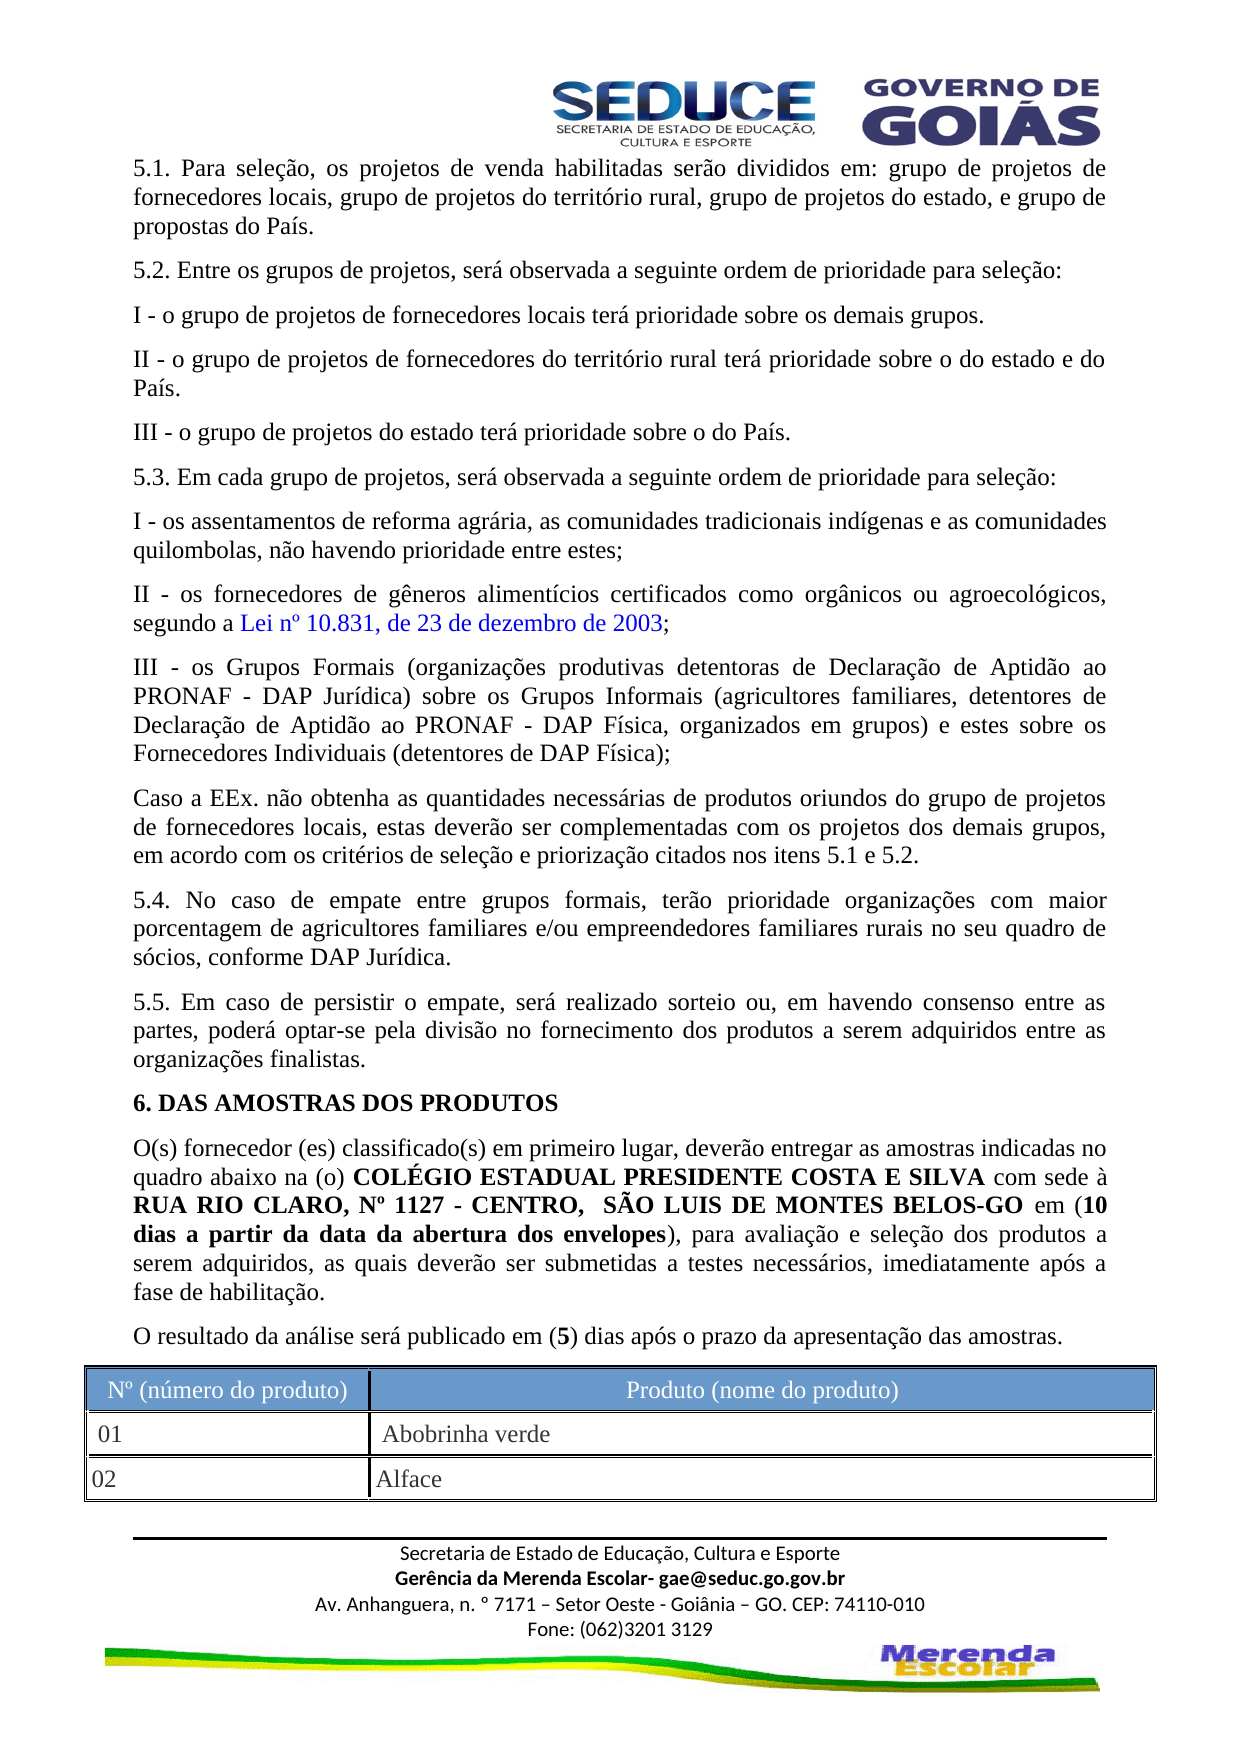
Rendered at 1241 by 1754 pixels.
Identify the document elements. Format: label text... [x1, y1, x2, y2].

text 6. DAS AMOSTRAS DOS PRODUTOS [133, 1088, 1107, 1117]
text II - o grupo de projetos de fornecedores do território rural terá prioridade sobre o do estado e do País. [133, 344, 1107, 402]
text 5.2. Entre os grupos de projetos, será observada a seguinte ordem de prioridade para seleção: [133, 255, 1107, 284]
table_cell 01 [85, 1410, 369, 1454]
text O resultado da análise será publicado em (5) dias após o prazo da apresentação das amostras. [133, 1321, 1107, 1350]
text 5.4. No caso de empate entre grupos formais, terão prioridade organizações com maior porcentagem de agricultores familiares e/ou empreendedores familiares rurais no seu quadro de sócios, conforme DAP Jurídica. [133, 885, 1107, 971]
picture [552, 73, 1108, 154]
text 5.5. Em caso de persistir o empate, será realizado sorteio ou, em havendo consenso entre as partes, poderá optar-se pela divisão no fornecimento dos produtos a serem adquiridos entre as organizações finalistas. [133, 987, 1107, 1073]
table_header Produto (nome do produto) [369, 1369, 1154, 1410]
text 5.3. Em cada grupo de projetos, será observada a seguinte ordem de prioridade para seleção: [133, 462, 1107, 490]
table_cell 02 [87, 1454, 369, 1499]
table_cell Abobrinha verde [369, 1410, 1155, 1454]
text I - os assentamentos de reforma agrária, as comunidades tradicionais indígenas e as comunidades quilombolas, não havendo prioridade entre estes; [133, 506, 1107, 563]
text I - o grupo de projetos de fornecedores locais terá prioridade sobre os demais grupos. [133, 300, 1107, 328]
text III - o grupo de projetos do estado terá prioridade sobre o do País. [133, 417, 1107, 446]
text 5.1. Para seleção, os projetos de venda habilitadas serão divididos em: grupo de projetos de fornecedores locais, grupo de projetos do território rural, grupo de projetos do estado, e grupo de propostas do País. [133, 153, 1107, 240]
text III - os Grupos Formais (organizações produtivas detentoras de Declaração de Aptidão ao PRONAF - DAP Jurídica) sobre os Grupos Informais (agricultores familiares, detentores de Declaração de Aptidão ao PRONAF - DAP Física, organizados em grupos) e estes sobre os Fornecedores Individuais (detentores de DAP Física); [133, 652, 1107, 767]
text II - os fornecedores de gêneros alimentícios certificados como orgânicos ou agroecológicos, segundo a Lei nº 10.831, de 23 de dezembro de 2003; [133, 579, 1107, 637]
table_cell Alface [369, 1454, 1154, 1499]
text Caso a EEx. não obtenha as quantidades necessárias de produtos oriundos do grupo de projetos de fornecedores locais, estas deverão ser complementadas com os projetos dos demais grupos, em acordo com os critérios de seleção e priorização citados nos itens 5.1 e 5.2. [133, 783, 1107, 869]
table_header Nº (número do produto) [87, 1367, 369, 1410]
text O(s) fornecedor (es) classificado(s) em primeiro lugar, deverão entregar as amostras indicadas no quadro abaixo na (o) COLÉGIO ESTADUAL PRESIDENTE COSTA E SILVA com sede à RUA RIO CLARO, Nº 1127 - CENTRO, SÃO LUIS DE MONTES BELOS-GO em (10 dias a partir da data da abertura dos envelopes), para avaliação e seleção dos produtos a serem adquiridos, as quais deverão ser submetidas a testes necessários, imediatamente após a fase de habilitação. [133, 1133, 1107, 1305]
